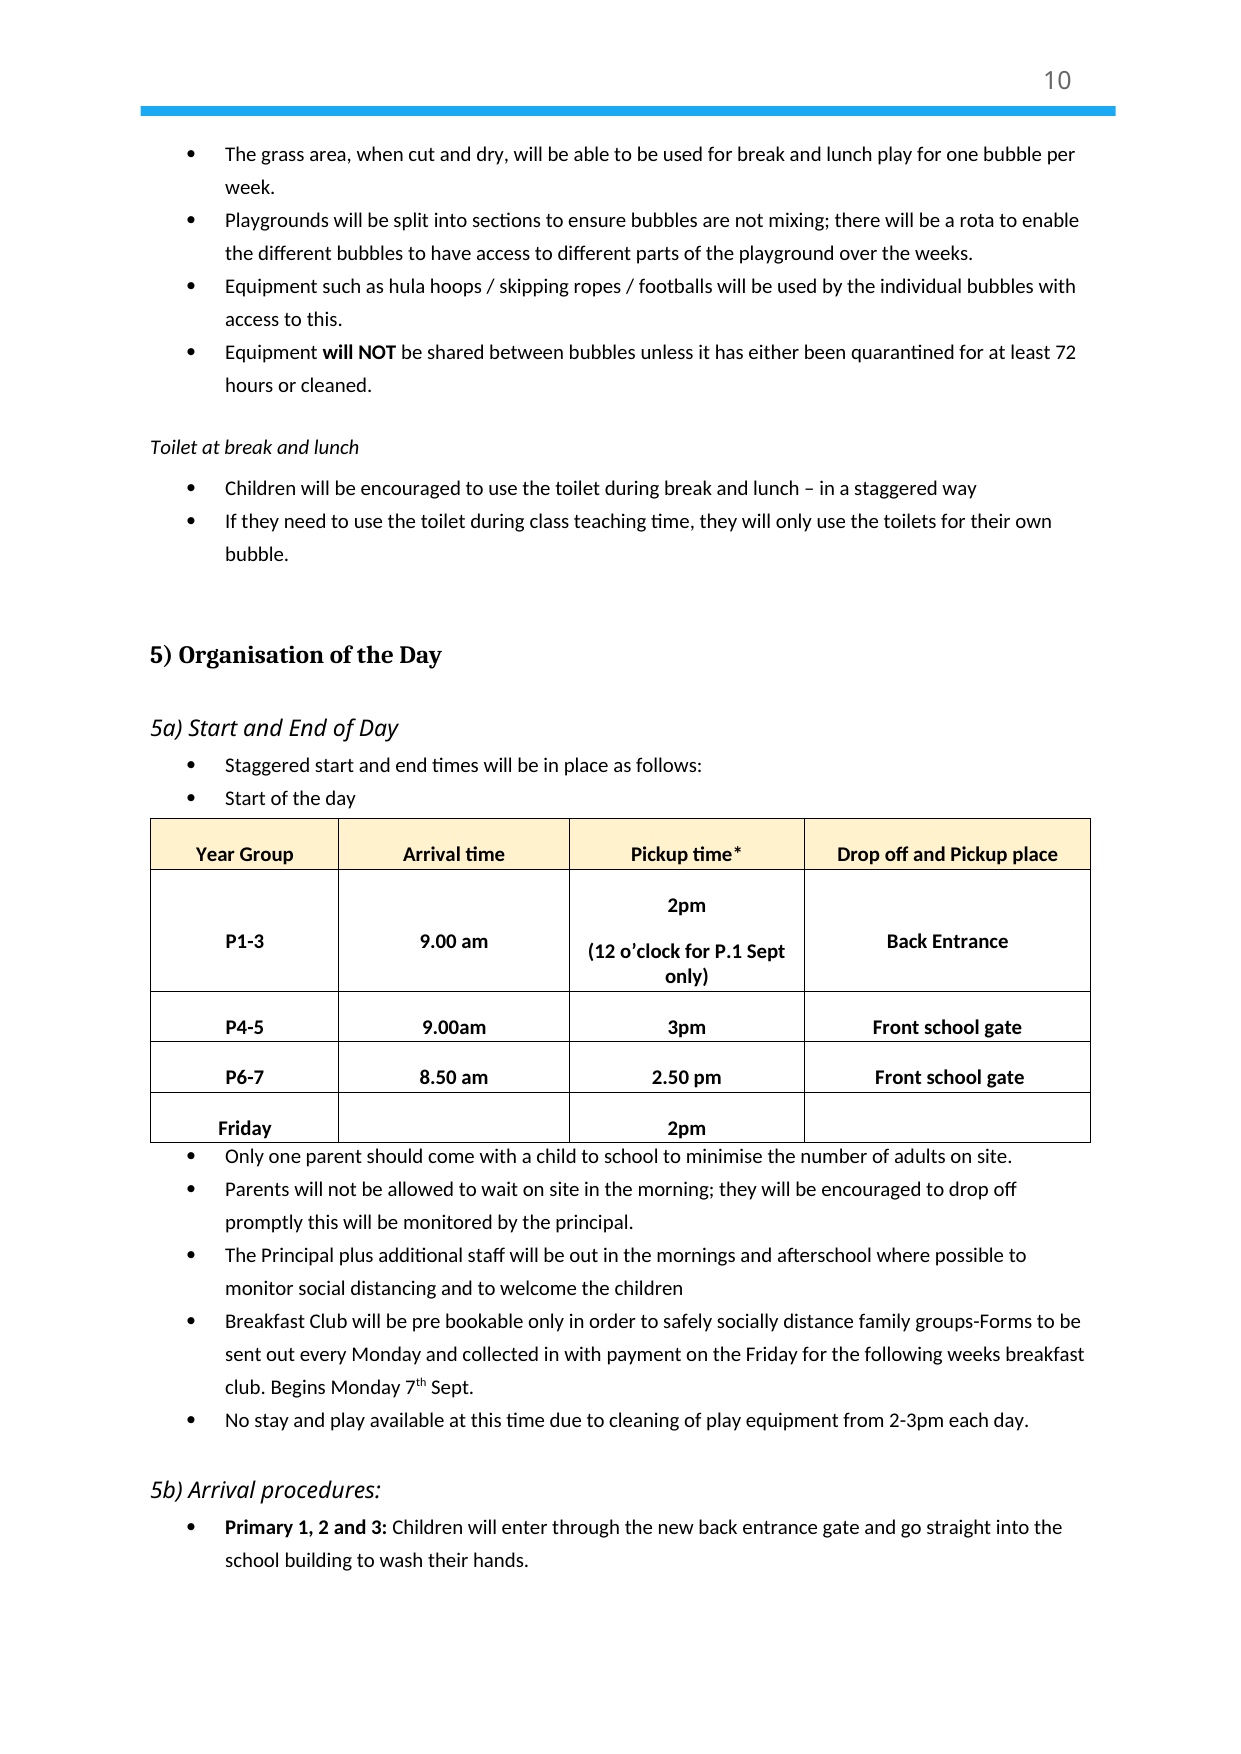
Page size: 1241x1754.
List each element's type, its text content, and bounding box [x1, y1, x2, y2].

list Primary 1, 2 and 3: Children will enter through the new back entrance gate and go straight into the school building to wash their hands. [187, 1514, 1090, 1573]
table_header Year Group [151, 819, 338, 869]
list Breakfast Club will be pre bookable only in order to safely socially distance family groups-Forms to be sent out every Monday and collected in with payment on the Friday for the following weeks breakfast club. Begins Monday 7th Sept. [187, 1308, 1090, 1399]
list No stay and play available at this time due to cleaning of play equipment from 2-3pm each day. [187, 1407, 1090, 1433]
table_cell P6-7 [151, 1042, 338, 1092]
subtitle 5) Organisation of the Day [150, 641, 1090, 670]
table_cell P4-5 [151, 992, 338, 1041]
table_cell P1-3 [151, 870, 338, 991]
subtitle 5a) Start and End of Day [150, 712, 1090, 743]
list Children will be encouraged to use the toilet during break and lunch – in a staggered way [187, 476, 1090, 501]
list The Principal plus additional staff will be out in the mornings and afterschool where possible to monitor social distancing and to welcome the children [187, 1242, 1090, 1301]
list The grass area, when cut and dry, will be able to be used for break and lunch play for one bubble per week. [187, 141, 1090, 199]
table_cell 2.50 pm [570, 1042, 804, 1092]
list Equipment will NOT be shared between bubbles unless it has either been quarantined for at least 72 hours or cleaned. [187, 339, 1090, 397]
table_cell 2pm [570, 1093, 804, 1142]
table_cell Front school gate [805, 1042, 1090, 1092]
table_cell 3pm [570, 992, 804, 1041]
subtitle 5b) Arrival procedures: [150, 1473, 1090, 1505]
table_cell Back Entrance [805, 870, 1090, 991]
table_cell 9.00 am [339, 870, 569, 991]
list If they need to use the toilet during class teaching time, they will only use the toilets for their own bubble. [187, 508, 1090, 567]
table_cell [805, 1093, 1090, 1142]
table_cell 8.50 am [339, 1042, 569, 1092]
table_cell 2pm (12 o’clock for P.1 Sept only) [570, 870, 804, 991]
table_cell [339, 1093, 569, 1142]
picture [140, 106, 1116, 116]
table_cell Friday [151, 1093, 338, 1142]
list Only one parent should come with a child to school to minimise the number of adults on site. [187, 1143, 1090, 1168]
table_header Pickup time* [570, 819, 804, 869]
list Staggered start and end times will be in place as follows: [187, 752, 1090, 778]
table_header Drop off and Pickup place [805, 819, 1090, 869]
list Equipment such as hula hoops / skipping ropes / footballs will be used by the individual bubbles with access to this. [187, 273, 1090, 331]
list Start of the day [187, 785, 1090, 811]
list Playgrounds will be split into sections to ensure bubbles are not mixing; there will be a rota to enable the different bubbles to have access to different parts of the playground over the weeks. [187, 207, 1090, 265]
subtitle Toilet at break and lunch [150, 434, 1090, 459]
table_header Arrival time [339, 819, 569, 869]
table_cell Front school gate [805, 992, 1090, 1041]
table_cell 9.00am [339, 992, 569, 1041]
list Parents will not be allowed to wait on site in the morning; they will be encouraged to drop off promptly this will be monitored by the principal. [187, 1176, 1090, 1234]
